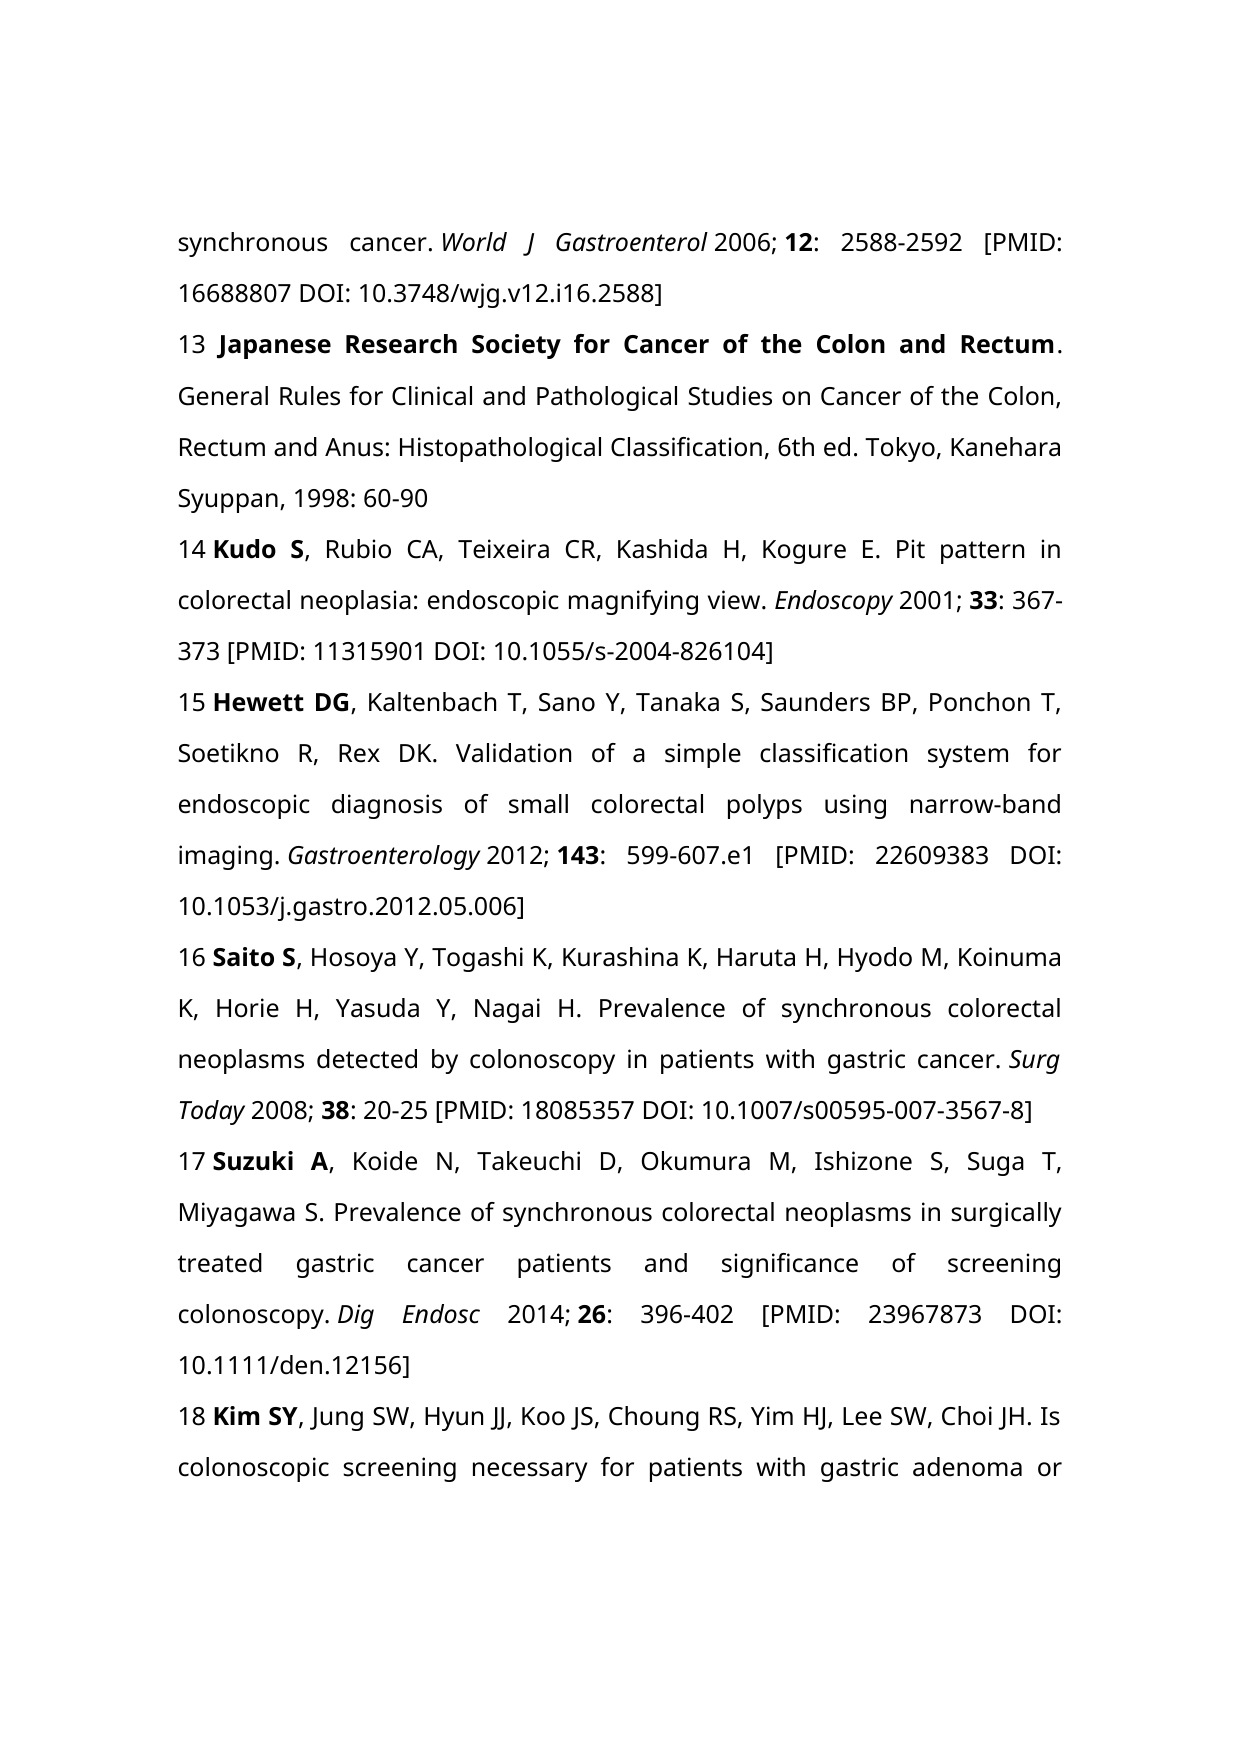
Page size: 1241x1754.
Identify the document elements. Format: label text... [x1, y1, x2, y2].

text 13 Japanese Research Society for Cancer of the Colon and Rectum. General Rules for Clinical and Pathological Studies on Cancer of the Colon, Rectum and Anus: Histopathological Classification, 6th ed. Tokyo, Kanehara Syuppan, 1998: 60-90 [177, 327, 1063, 514]
text 14 Kudo S, Rubio CA, Teixeira CR, Kashida H, Kogure E. Pit pattern in colorectal neoplasia: endoscopic magnifying view. Endoscopy 2001; 33: 367-373 [PMID: 11315901 DOI: 10.1055/s-2004-826104] [177, 531, 1063, 667]
text 15 Hewett DG, Kaltenbach T, Sano Y, Tanaka S, Saunders BP, Ponchon T, Soetikno R, Rex DK. Validation of a simple classification system for endoscopic diagnosis of small colorectal polyps using narrow-band imaging. Gastroenterology 2012; 143: 599-607.e1 [PMID: 22609383 DOI: 10.1053/j.gastro.2012.05.006] [177, 684, 1063, 923]
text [177, 225, 1063, 310]
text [177, 1399, 1063, 1484]
text 17 Suzuki A, Koide N, Takeuchi D, Okumura M, Ishizone S, Suga T, Miyagawa S. Prevalence of synchronous colorectal neoplasms in surgically treated gastric cancer patients and significance of screening colonoscopy. Dig Endosc 2014; 26: 396-402 [PMID: 23967873 DOI: 10.1111/den.12156] [177, 1144, 1063, 1382]
text 16 Saito S, Hosoya Y, Togashi K, Kurashina K, Haruta H, Hyodo M, Koinuma K, Horie H, Yasuda Y, Nagai H. Prevalence of synchronous colorectal neoplasms detected by colonoscopy in patients with gastric cancer. Surg Today 2008; 38: 20-25 [PMID: 18085357 DOI: 10.1007/s00595-007-3567-8] [177, 940, 1063, 1127]
